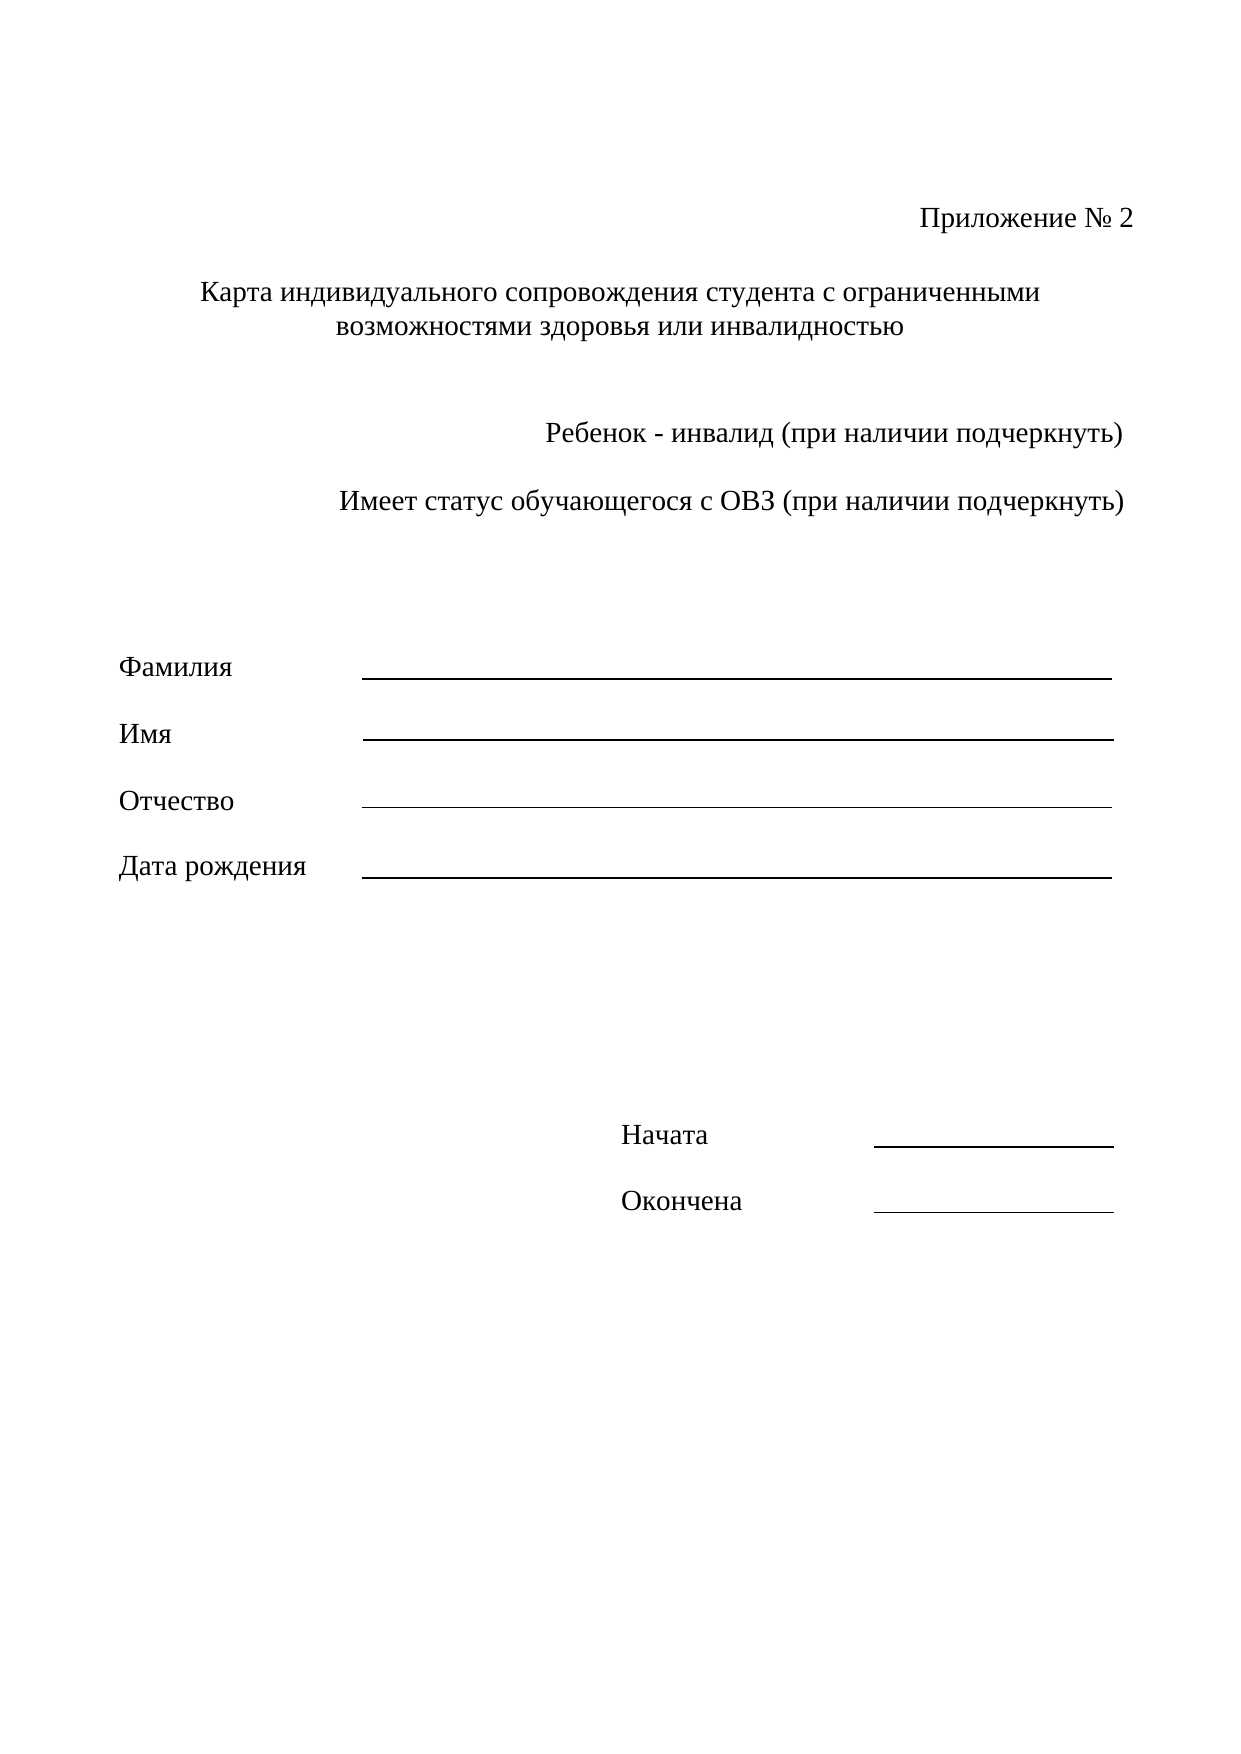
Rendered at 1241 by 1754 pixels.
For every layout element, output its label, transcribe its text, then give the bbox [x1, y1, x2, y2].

table_cell Дата рождения [114, 834, 333, 884]
table_cell [333, 700, 1110, 767]
table_header Начата [616, 1119, 806, 1169]
text Ребенок - инвалид (при наличии подчеркнуть) Имеет статус обучающегося с ОВЗ (при наличии подчеркнуть) [339, 416, 1134, 516]
table_cell [806, 1169, 1110, 1218]
text возможностями здоровья или инвалидностью [254, 308, 986, 341]
table_cell [333, 767, 1110, 834]
table_header [806, 1119, 1110, 1169]
text Карта индивидуального сопровождения студента с ограниченными [106, 274, 1133, 308]
text Приложение № 2 [102, 200, 1134, 233]
table_cell [333, 834, 1110, 884]
table_cell Имя [114, 700, 333, 767]
table_header Фамилия [114, 651, 333, 700]
table_cell Окончена [616, 1169, 806, 1218]
table_cell Отчество [114, 767, 333, 834]
table_header [333, 651, 1110, 700]
